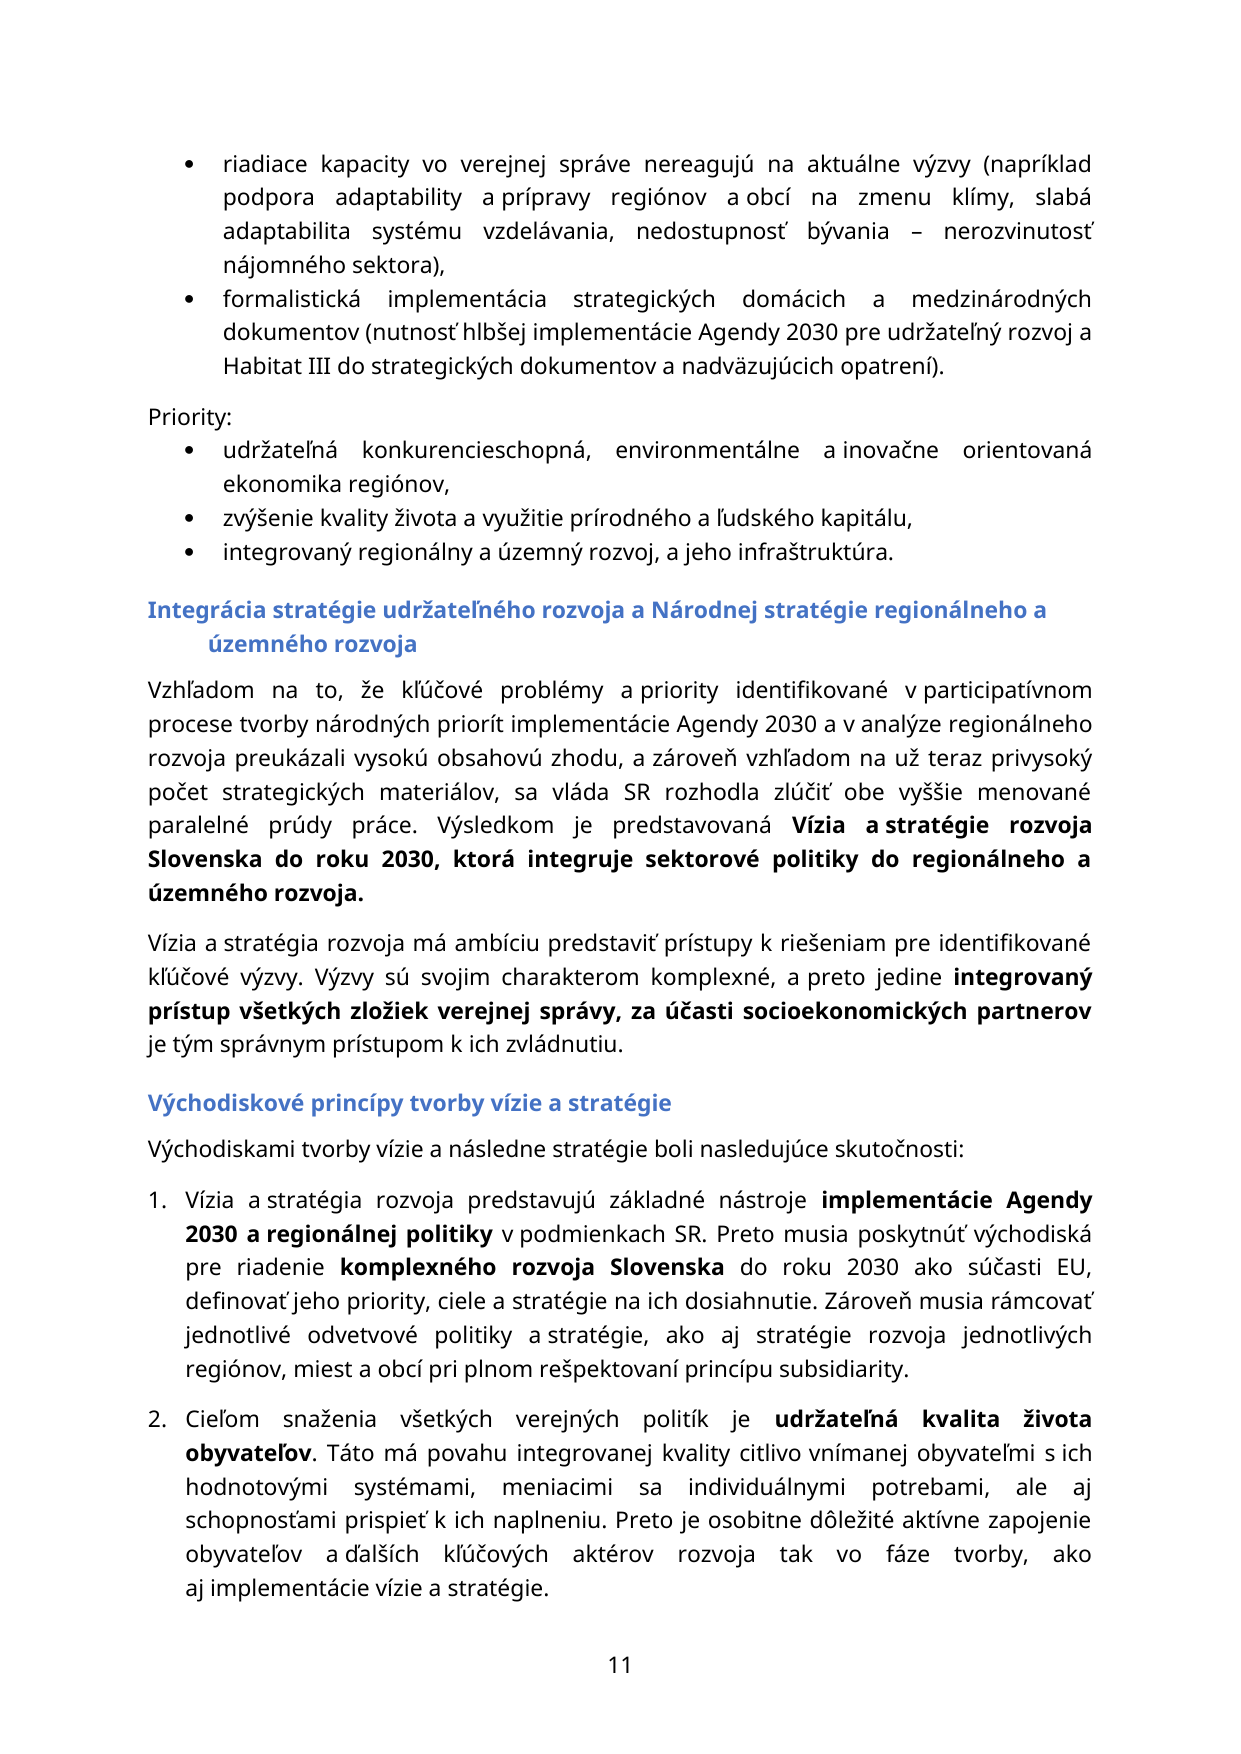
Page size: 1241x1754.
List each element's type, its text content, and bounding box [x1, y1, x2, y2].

list Cieľom snaženia všetkých verejných politík je udržateľná kvalita života obyvateľov. Táto má povahu integrovanej kvality citlivo vnímanej obyvateľmi s ich hodnotovými systémami, meniacimi sa individuálnymi potrebami, ale aj schopnosťami prispieť k ich naplneniu. Preto je osobitne dôležité aktívne zapojenie obyvateľov a ďalších kľúčových aktérov rozvoja tak vo fáze tvorby, ako aj implementácie vízie a stratégie. [148, 1403, 1093, 1603]
text Vízia a stratégia rozvoja má ambíciu predstaviť prístupy k riešeniam pre identifikované kľúčové výzvy. Výzvy sú svojim charakterom komplexné, a preto jedine integrovaný prístup všetkých zložiek verejnej správy, za účasti socioekonomických partnerov je tým správnym prístupom k ich zvládnutiu. [148, 927, 1093, 1060]
list formalistická implementácia strategických domácich a medzinárodných dokumentov (nutnosť hlbšej implementácie Agendy 2030 pre udržateľný rozvoj a Habitat III do strategických dokumentov a nadväzujúcich opatrení). [185, 283, 1093, 381]
text Vzhľadom na to, že kľúčové problémy a priority identifikované v participatívnom procese tvorby národných priorít implementácie Agendy 2030 a v analýze regionálneho rozvoja preukázali vysokú obsahovú zhodu, a zároveň vzhľadom na už teraz privysoký počet strategických materiálov, sa vláda SR rozhodla zlúčiť obe vyššie menované paralelné prúdy práce. Výsledkom je predstavovaná Vízia a stratégie rozvoja Slovenska do roku 2030, ktorá integruje sektorové politiky do regionálneho a územného rozvoja. [148, 674, 1093, 908]
list udržateľná konkurencieschopná, environmentálne a inovačne orientovaná ekonomika regiónov, [185, 434, 1093, 499]
subtitle Východiskové princípy tvorby vízie a stratégie [148, 1087, 1093, 1118]
text Priority: [148, 401, 1093, 432]
text Východiskami tvorby vízie a následne stratégie boli nasledujúce skutočnosti: [148, 1133, 1093, 1165]
list integrovaný regionálny a územný rozvoj, a jeho infraštruktúra. [185, 536, 1093, 567]
list riadiace kapacity vo verejnej správe nereagujú na aktuálne výzvy (napríklad podpora adaptability a prípravy regiónov a obcí na zmenu klímy, slabá adaptabilita systému vzdelávania, nedostupnosť bývania – nerozvinutosť nájomného sektora), [185, 148, 1093, 280]
subtitle Integrácia stratégie udržateľného rozvoja a Národnej stratégie regionálneho a územného rozvoja [148, 594, 1093, 659]
list Vízia a stratégia rozvoja predstavujú základné nástroje implementácie Agendy 2030 a regionálnej politiky v podmienkach SR. Preto musia poskytnúť východiská pre riadenie komplexného rozvoja Slovenska do roku 2030 ako súčasti EU, definovať jeho priority, ciele a stratégie na ich dosiahnutie. Zároveň musia rámcovať jednotlivé odvetvové politiky a stratégie, ako aj stratégie rozvoja jednotlivých regiónov, miest a obcí pri plnom rešpektovaní princípu subsidiarity. [148, 1184, 1093, 1384]
list zvýšenie kvality života a využitie prírodného a ľudského kapitálu, [185, 502, 1093, 533]
